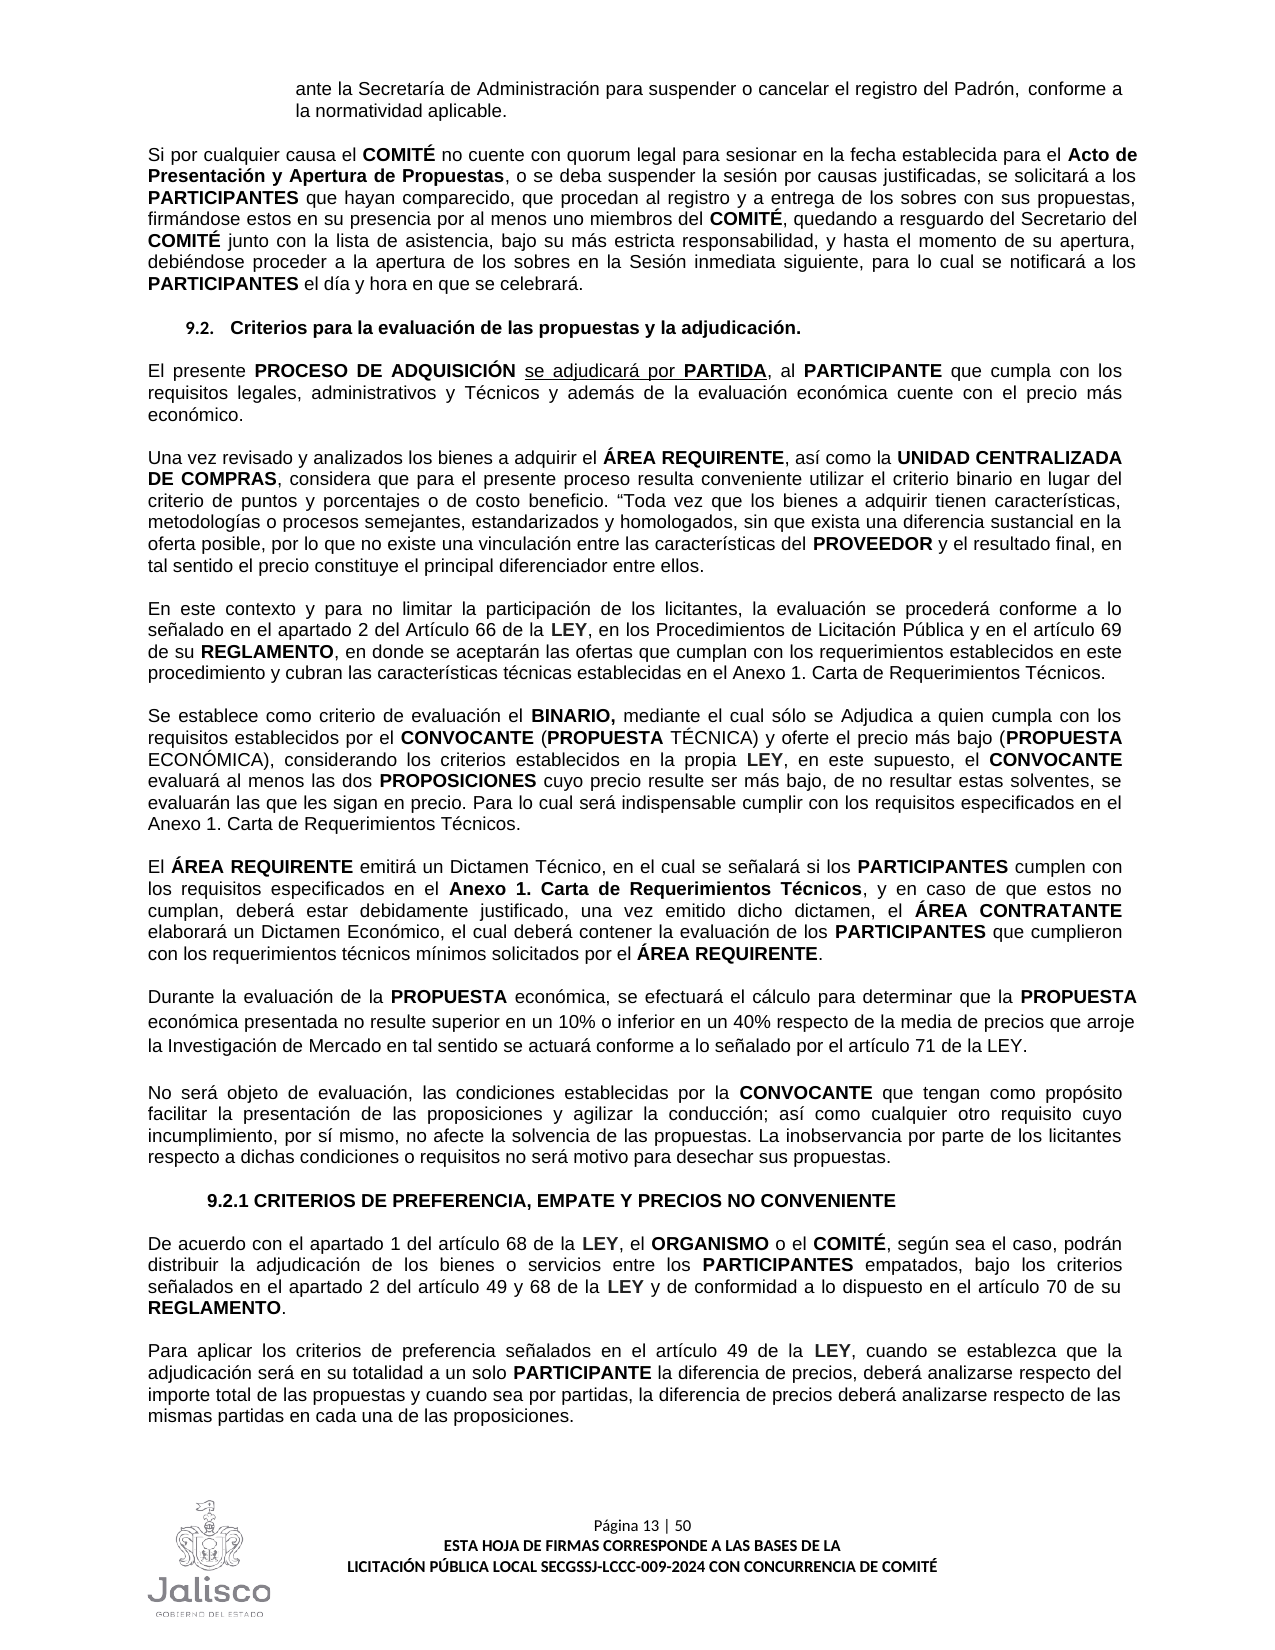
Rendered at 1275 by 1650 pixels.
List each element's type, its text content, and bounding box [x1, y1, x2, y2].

text Si por cualquier causa el COMITÉ no cuente con quorum legal para sesionar en la fecha establecida para el Acto de Presentación y Apertura de Propuestas, o se deba suspender la sesión por causas justificadas, se solicitará a los PARTICIPANTES que hayan comparecido, que procedan al registro y a entrega de los sobres con sus propuestas, firmándose estos en su presencia por al menos uno miembros del COMITÉ, quedando a resguardo del Secretario del COMITÉ junto con la lista de asistencia, bajo su más estricta responsabilidad, y hasta el momento de su apertura, debiéndose proceder a la apertura de los sobres en la Sesión inmediata siguiente, para lo cual se notificará a los PARTICIPANTES el día y hora en que se celebrará. [148, 143, 1137, 294]
text No será objeto de evaluación, las condiciones establecidas por la CONVOCANTE que tengan como propósito facilitar la presentación de las proposiciones y agilizar la conducción; así como cualquier otro requisito cuyo incumplimiento, por sí mismo, no afecte la solvencia de las propuestas. La inobservancia por parte de los licitantes respecto a dichas condiciones o requisitos no será motivo para desechar sus propuestas. [148, 1082, 1122, 1168]
text Para aplicar los criterios de preferencia señalados en el artículo 49 de la LEY, cuando se establezca que la adjudicación será en su totalidad a un solo PARTICIPANTE la diferencia de precios, deberá analizarse respecto del importe total de las propuestas y cuando sea por partidas, la diferencia de precios deberá analizarse respecto de las mismas partidas en cada una de las proposiciones. [148, 1340, 1122, 1427]
text Una vez revisado y analizados los bienes a adquirir el ÁREA REQUIRENTE, así como la UNIDAD CENTRALIZADA DE COMPRAS, considera que para el presente proceso resulta conveniente utilizar el criterio binario en lugar del criterio de puntos y porcentajes o de costo beneficio. “Toda vez que los bienes a adquirir tienen características, metodologías o procesos semejantes, estandarizados y homologados, sin que exista una diferencia sustancial en la oferta posible, por lo que no existe una vinculación entre las características del PROVEEDOR y el resultado final, en tal sentido el precio constituye el principal diferenciador entre ellos. [148, 447, 1122, 576]
text 9.2.1 CRITERIOS DE PREFERENCIA, EMPATE Y PRECIOS NO CONVENIENTE [207, 1189, 1137, 1211]
text En este contexto y para no limitar la participación de los licitantes, la evaluación se procederá conforme a lo señalado en el apartado 2 del Artículo 66 de la LEY, en los Procedimientos de Licitación Pública y en el artículo 69 de su REGLAMENTO, en donde se aceptarán las ofertas que cumplan con los requerimientos establecidos en este procedimiento y cubran las características técnicas establecidas en el Anexo 1. Carta de Requerimientos Técnicos. [148, 597, 1122, 684]
text El ÁREA REQUIRENTE emitirá un Dictamen Técnico, en el cual se señalará si los PARTICIPANTES cumplen con los requisitos especificados en el Anexo 1. Carta de Requerimientos Técnicos, y en caso de que estos no cumplan, deberá estar debidamente justificado, una vez emitido dicho dictamen, el ÁREA CONTRATANTE elaborará un Dictamen Económico, el cual deberá contener la evaluación de los PARTICIPANTES que cumplieron con los requerimientos técnicos mínimos solicitados por el ÁREA REQUIRENTE. [148, 856, 1122, 964]
text De acuerdo con el apartado 1 del artículo 68 de la LEY, el ORGANISMO o el COMITÉ, según sea el caso, podrán distribuir la adjudicación de los bienes o servicios entre los PARTICIPANTES empatados, bajo los criterios señalados en el apartado 2 del artículo 49 y 68 de la LEY y de conformidad a lo dispuesto en el artículo 70 de su REGLAMENTO. [148, 1232, 1122, 1319]
list Criterios para la evaluación de las propuestas y la adjudicación. [185, 316, 1122, 339]
text Se establece como criterio de evaluación el BINARIO, mediante el cual sólo se Adjudica a quien cumpla con los requisitos establecidos por el CONVOCANTE (PROPUESTA TÉCNICA) y oferte el precio más bajo (PROPUESTA ECONÓMICA), considerando los criterios establecidos en la propia LEY, en este supuesto, el CONVOCANTE evaluará al menos las dos PROPOSICIONES cuyo precio resulte ser más bajo, de no resultar estas solventes, se evaluarán las que les sigan en precio. Para lo cual será indispensable cumplir con los requisitos especificados en el Anexo 1. Carta de Requerimientos Técnicos. [148, 705, 1122, 835]
text El presente PROCESO DE ADQUISICIÓN se adjudicará por PARTIDA, al PARTICIPANTE que cumpla con los requisitos legales, administrativos y Técnicos y además de la evaluación económica cuente con el precio más económico. [148, 360, 1122, 425]
text Durante la evaluación de la PROPUESTA económica, se efectuará el cálculo para determinar que la PROPUESTA económica presentada no resulte superior en un 10% o inferior en un 40% respecto de la media de precios que arroje la Investigación de Mercado en tal sentido se actuará conforme a lo señalado por el artículo 71 de la LEY. [148, 986, 1137, 1057]
picture [147, 1500, 271, 1617]
